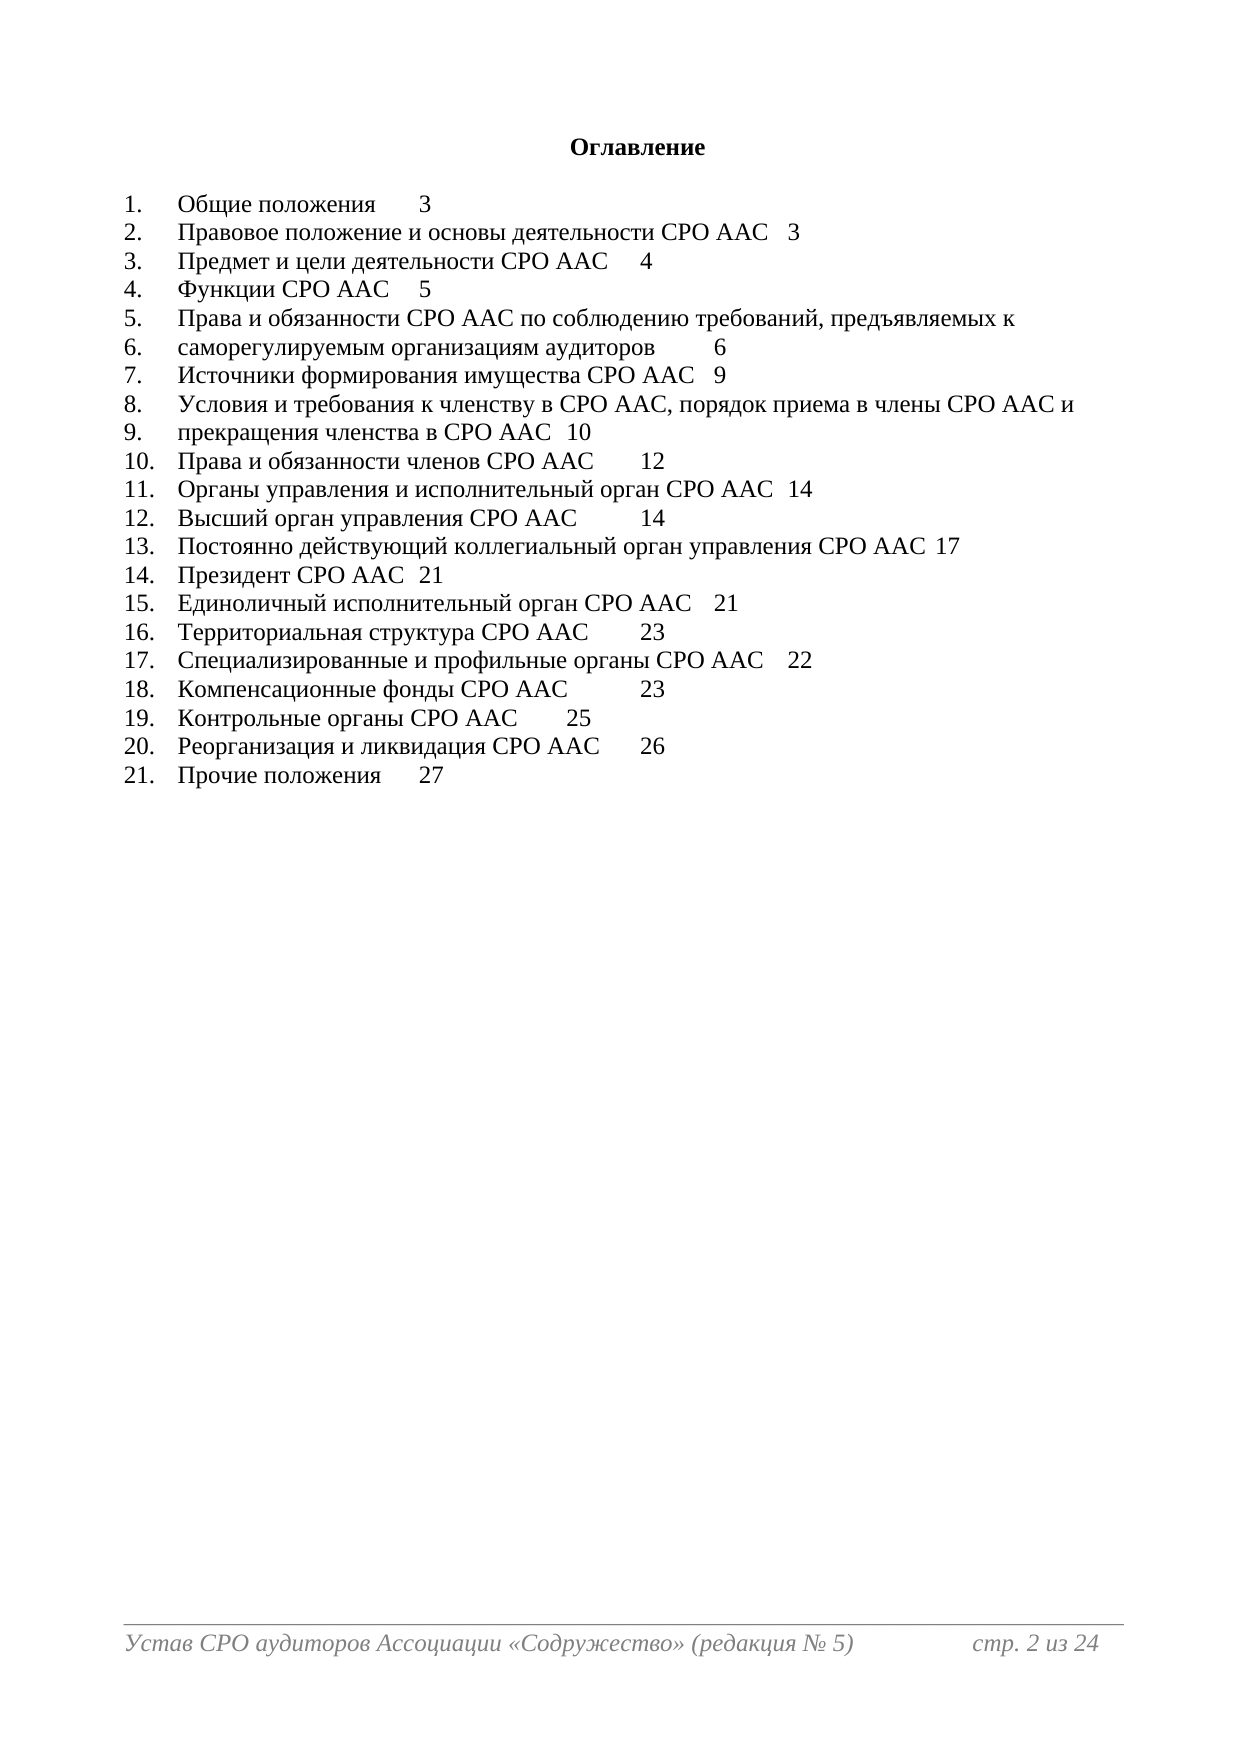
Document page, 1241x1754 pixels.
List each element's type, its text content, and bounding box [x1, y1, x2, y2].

text Компенсационные фонды СРО ААС 23 [123, 675, 1151, 703]
text Единоличный исполнительный орган СРО ААС 21 [123, 589, 1151, 618]
text Реорганизация и ликвидация СРО ААС 26 [123, 732, 1151, 760]
text Предмет и цели деятельности СРО ААС 4 [123, 247, 1151, 275]
text Высший орган управления СРО ААС 14 [123, 503, 1151, 532]
text Права и обязанности СРО ААС по соблюдению требований, предъявляемых к [123, 304, 1151, 332]
text Президент СРО ААС 21 [123, 561, 1151, 589]
text Оглавление [123, 132, 1151, 161]
text прекращения членства в СРО ААС 10 [123, 418, 1151, 446]
text Условия и требования к членству в СРО ААС, порядок приема в члены СРО ААС и [123, 389, 1151, 418]
text Функции СРО ААС 5 [123, 275, 1151, 304]
text Прочие положения 27 [123, 760, 1151, 789]
text Правовое положение и основы деятельности СРО ААС 3 [123, 218, 1151, 247]
text Территориальная структура СРО ААС 23 [123, 618, 1151, 646]
text Общие положения 3 [123, 189, 1151, 218]
text саморегулируемым организациям аудиторов 6 [123, 332, 1151, 361]
text Постоянно действующий коллегиальный орган управления СРО ААС 17 [123, 532, 1151, 561]
text Специализированные и профильные органы СРО ААС 22 [123, 646, 1151, 675]
text Источники формирования имущества СРО ААС 9 [123, 361, 1151, 389]
text Органы управления и исполнительный орган СРО ААС 14 [123, 475, 1151, 503]
text Контрольные органы СРО ААС 25 [123, 703, 1151, 732]
text Права и обязанности членов СРО ААС 12 [123, 446, 1151, 475]
